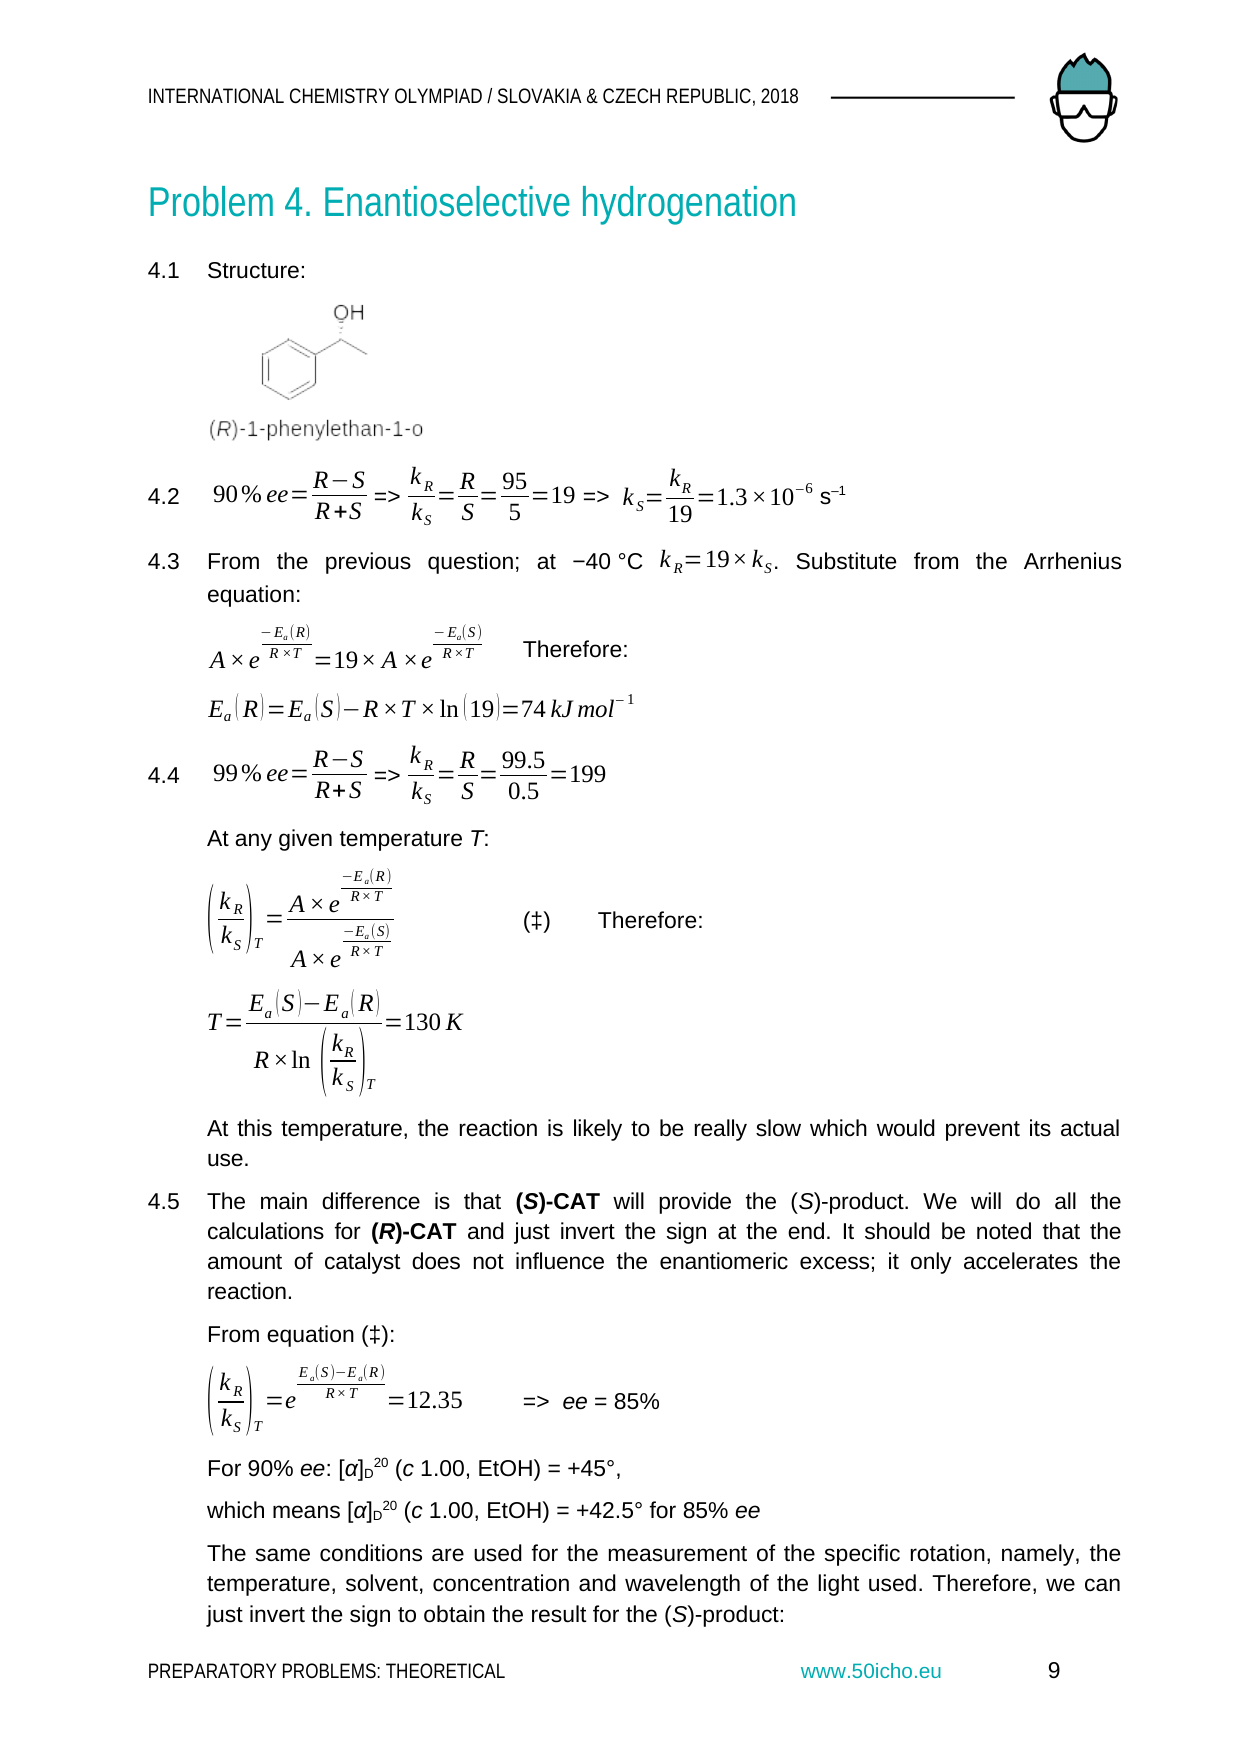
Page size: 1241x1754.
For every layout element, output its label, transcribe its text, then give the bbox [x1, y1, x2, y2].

subtitle Problem 4. Enantioselective hydrogenation [148, 177, 1122, 225]
text For 90% ee: [α]D20 (c 1.00, EtOH) = +45°, [207, 1455, 1122, 1481]
text From equation (‡): [207, 1321, 1122, 1347]
text At any given temperature T: [207, 824, 1122, 851]
text The same conditions are used for the measurement of the specific rotation, namely, the temperature, solvent, concentration and wavelength of the light used. Therefore, we can just invert the sign to obtain the result for the (S)-product: [207, 1540, 1122, 1627]
text 4.4 => [148, 742, 1122, 808]
text (‡) Therefore: [207, 867, 1122, 972]
text 4.2 => => s–1 [148, 463, 1122, 529]
text which means [α]D20 (c 1.00, EtOH) = +42.5° for 85% ee [207, 1497, 1122, 1524]
text At this temperature, the reaction is likely to be really slow which would prevent its actual use. [207, 1115, 1122, 1171]
text 4.1 Structure: [148, 257, 1122, 283]
text 4.5 The main difference is that (S)-CAT will provide the (S)-product. We will do all the calculations for (R)-CAT and just invert the sign at the end. It should be noted that the amount of catalyst does not influence the enantiomeric excess; it only accelerates the reaction. [148, 1188, 1122, 1304]
text 4.3 From the previous question; at −40 °C . Substitute from the Arrhenius equation: [148, 546, 1122, 607]
text => ee = 85% [207, 1364, 1122, 1438]
picture [830, 52, 1118, 143]
text Therefore: [207, 624, 1122, 674]
